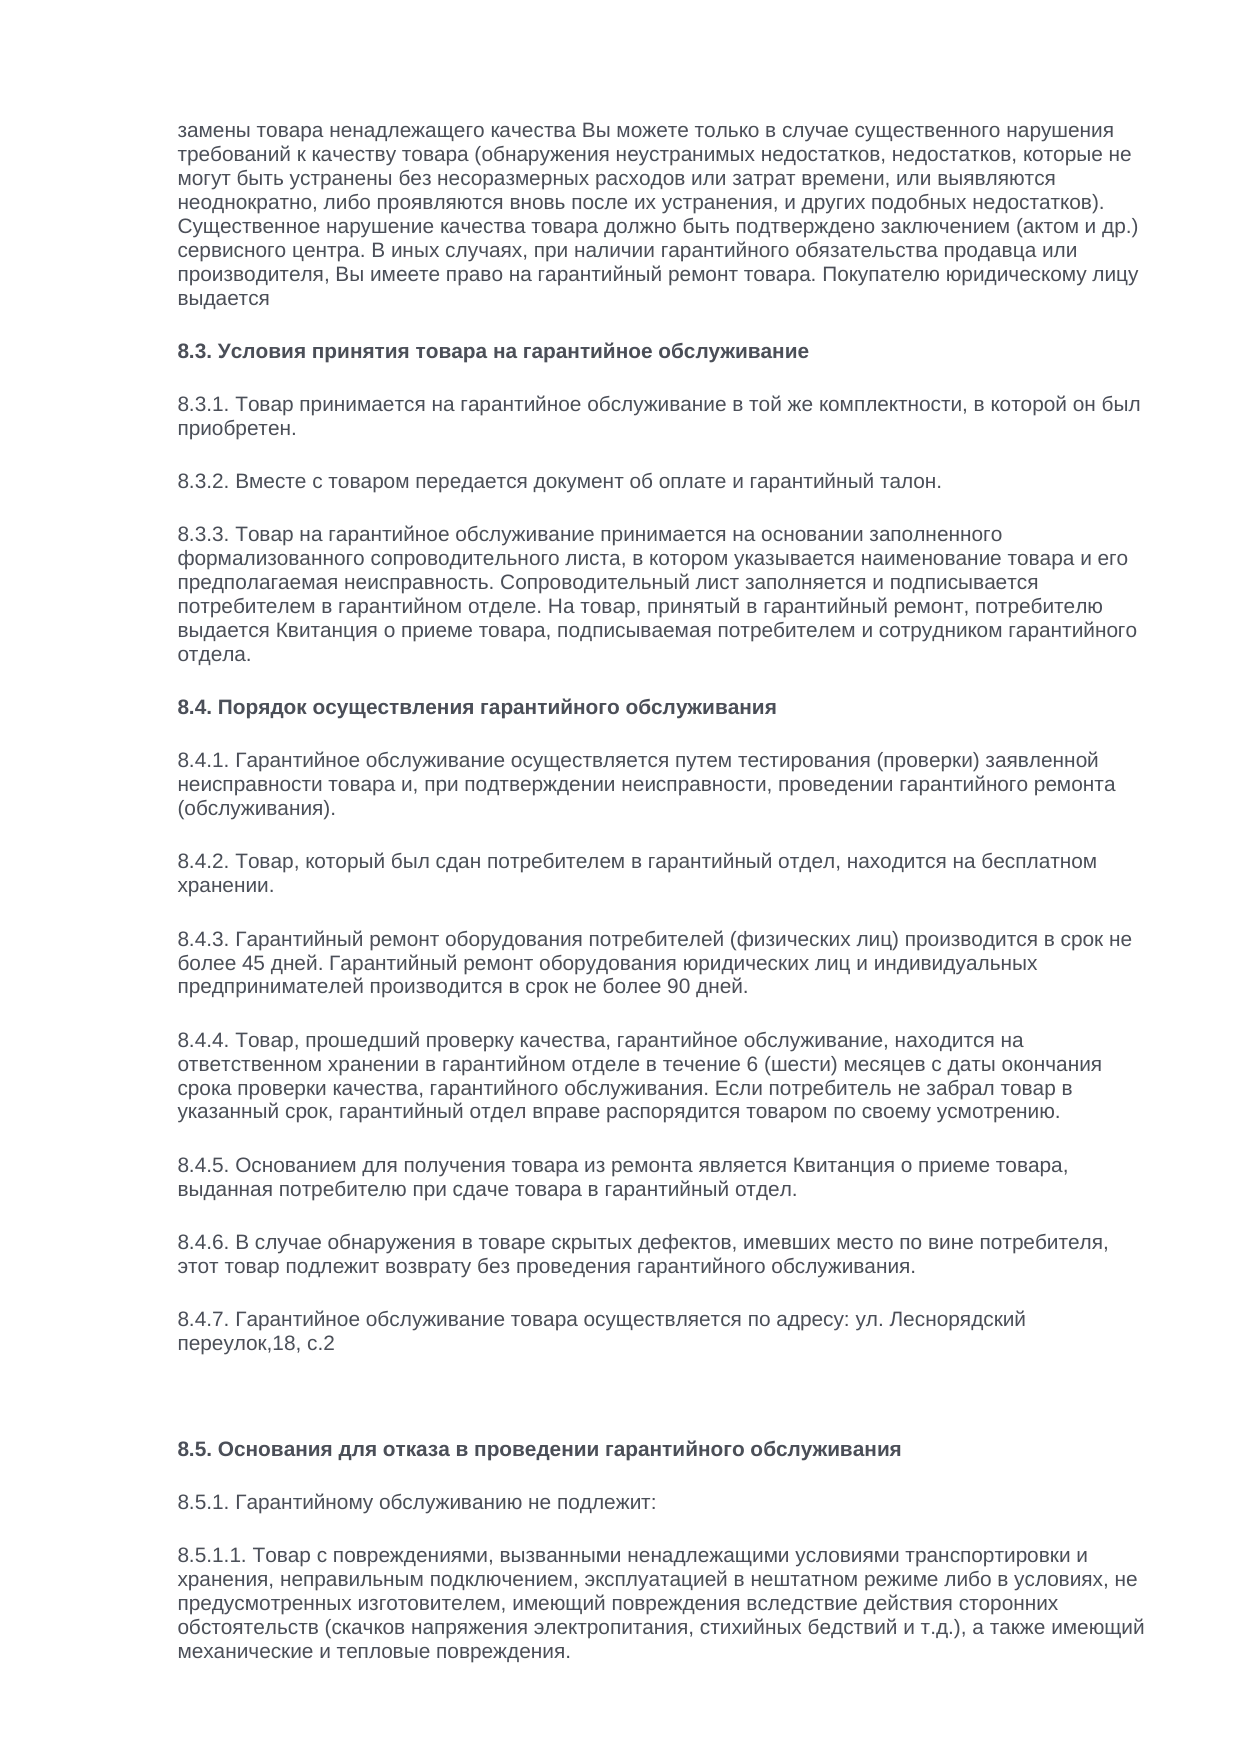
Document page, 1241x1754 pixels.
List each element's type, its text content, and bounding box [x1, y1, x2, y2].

text 8.3.3. Товар на гарантийное обслуживание принимается на основании заполненного формализованного сопроводительного листа, в котором указывается наименование товара и его предполагаемая неисправность. Сопроводительный лист заполняется и подписывается потребителем в гарантийном отделе. На товар, принятый в гарантийный ремонт, потребителю выдается Квитанция о приеме товара, подписываемая потребителем и сотрудником гарантийного отдела. [177, 522, 1152, 666]
text 8.4. Порядок осуществления гарантийного обслуживания [177, 695, 1152, 719]
text 8.3. Условия принятия товара на гарантийное обслуживание [177, 339, 1152, 363]
text 8.4.7. Гарантийное обслуживание товара осуществляется по адресу: ул. Леснорядский переулок,18, с.2 [177, 1307, 1152, 1354]
text 8.4.5. Основанием для получения товара из ремонта является Квитанция о приеме товара, выданная потребителю при сдаче товара в гарантийный отдел. [177, 1152, 1152, 1200]
text 8.3.2. Вместе с товаром передается документ об оплате и гарантийный талон. [177, 469, 1152, 493]
text 8.4.2. Товар, который был сдан потребителем в гарантийный отдел, находится на бесплатном хранении. [177, 849, 1152, 897]
text 8.4.4. Товар, прошедший проверку качества, гарантийное обслуживание, находится на ответственном хранении в гарантийном отделе в течение 6 (шести) месяцев с даты окончания срока проверки качества, гарантийного обслуживания. Если потребитель не забрал товар в указанный срок, гарантийный отдел вправе распорядится товаром по своему усмотрению. [177, 1027, 1152, 1123]
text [177, 118, 1152, 310]
text 8.5.1.1. Товар с повреждениями, вызванными ненадлежащими условиями транспортировки и хранения, неправильным подключением, эксплуатацией в нештатном режиме либо в условиях, не предусмотренных изготовителем, имеющий повреждения вследствие действия сторонних обстоятельств (скачков напряжения электропитания, стихийных бедствий и т.д.), а также имеющий механические и тепловые повреждения. [177, 1543, 1152, 1663]
text 8.4.1. Гарантийное обслуживание осуществляется путем тестирования (проверки) заявленной неисправности товара и, при подтверждении неисправности, проведении гарантийного ремонта (обслуживания). [177, 748, 1152, 820]
text 8.4.6. В случае обнаружения в товаре скрытых дефектов, имевших место по вине потребителя, этот товар подлежит возврату без проведения гарантийного обслуживания. [177, 1229, 1152, 1277]
text 8.4.3. Гарантийный ремонт оборудования потребителей (физических лиц) производится в срок не более 45 дней. Гарантийный ремонт оборудования юридических лиц и индивидуальных предпринимателей производится в срок не более 90 дней. [177, 926, 1152, 998]
text 8.5. Основания для отказа в проведении гарантийного обслуживания [177, 1437, 1152, 1461]
text 8.3.1. Товар принимается на гарантийное обслуживание в той же комплектности, в которой он был приобретен. [177, 392, 1152, 440]
text 8.5.1. Гарантийному обслуживанию не подлежит: [177, 1490, 1152, 1514]
